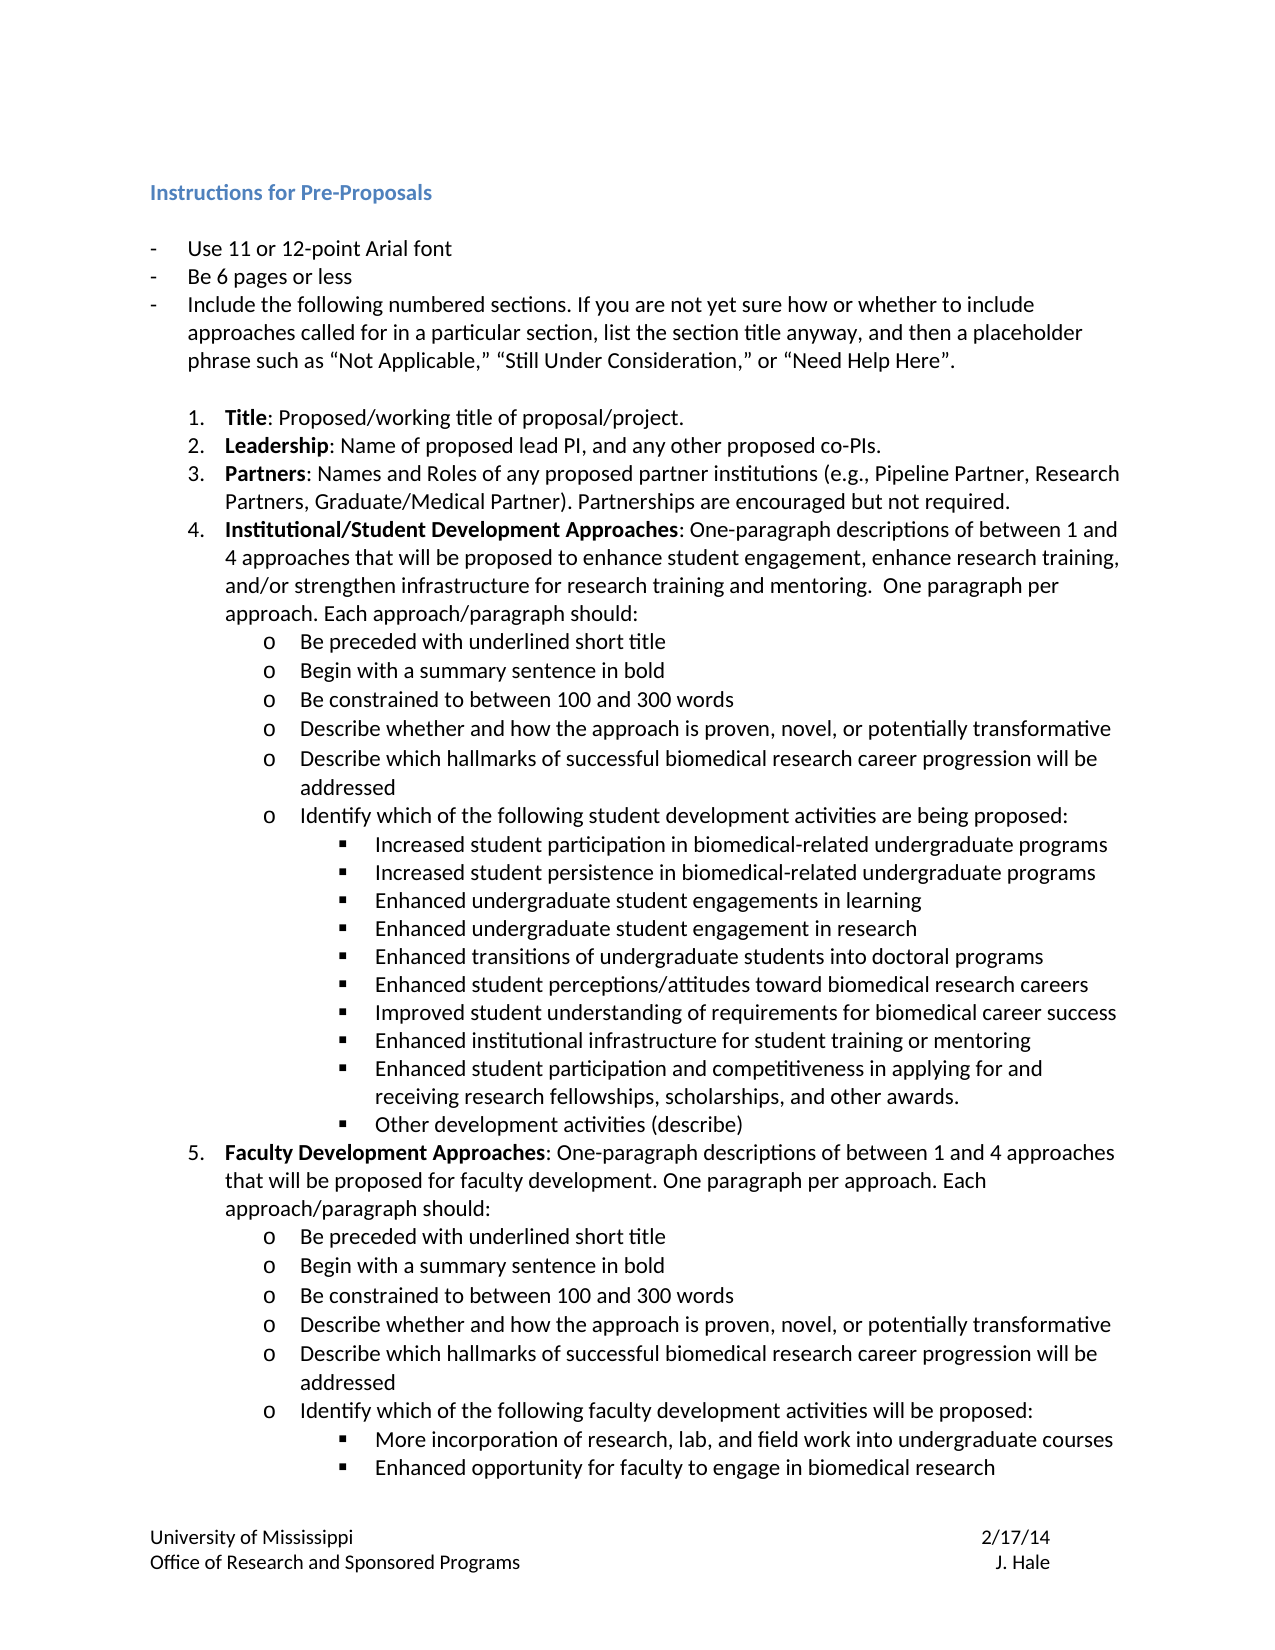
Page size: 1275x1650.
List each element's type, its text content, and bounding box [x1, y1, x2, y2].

list Improved student understanding of requirements for biomedical career success [337, 998, 1125, 1026]
list Partners: Names and Roles of any proposed partner institutions (e.g., Pipeline Partner, Research Partners, Graduate/Medical Partner). Partnerships are encouraged but not required. [187, 459, 1125, 515]
list Use 11 or 12-point Arial font [150, 234, 1125, 262]
list Institutional/Student Development Approaches: One-paragraph descriptions of between 1 and 4 approaches that will be proposed to enhance student engagement, enhance research training, and/or strengthen infrastructure for research training and mentoring. One paragraph per approach. Each approach/paragraph should: [187, 515, 1125, 627]
list Enhanced transitions of undergraduate students into doctoral programs [337, 942, 1125, 970]
list Increased student persistence in biomedical-related undergraduate programs [337, 858, 1125, 886]
list Other development activities (describe) [337, 1110, 1125, 1138]
list Enhanced institutional infrastructure for student training or mentoring [337, 1026, 1125, 1054]
list Be constrained to between 100 and 300 words [262, 1281, 1125, 1310]
list Enhanced student perceptions/attitudes toward biomedical research careers [337, 970, 1125, 998]
list Enhanced undergraduate student engagements in learning [337, 886, 1125, 914]
list Enhanced student participation and competitiveness in applying for and receiving research fellowships, scholarships, and other awards. [337, 1054, 1125, 1110]
list Identify which of the following student development activities are being proposed: [262, 801, 1125, 830]
list Title: Proposed/working title of proposal/project. [187, 403, 1125, 431]
list Be preceded with underlined short title [262, 627, 1125, 656]
list Leadership: Name of proposed lead PI, and any other proposed co-PIs. [187, 431, 1125, 459]
list Enhanced undergraduate student engagement in research [337, 914, 1125, 942]
list Identify which of the following faculty development activities will be proposed: [262, 1396, 1125, 1425]
list Be 6 pages or less [150, 262, 1125, 290]
list Be constrained to between 100 and 300 words [262, 685, 1125, 714]
list Describe whether and how the approach is proven, novel, or potentially transformative [262, 1310, 1125, 1339]
list Begin with a summary sentence in bold [262, 656, 1125, 685]
list Faculty Development Approaches: One-paragraph descriptions of between 1 and 4 approaches that will be proposed for faculty development. One paragraph per approach. Each approach/paragraph should: [187, 1138, 1125, 1222]
list Enhanced opportunity for faculty to engage in biomedical research [337, 1453, 1125, 1481]
list Be preceded with underlined short title [262, 1222, 1125, 1252]
list Describe which hallmarks of successful biomedical research career progression will be addressed [262, 744, 1125, 801]
list Describe which hallmarks of successful biomedical research career progression will be addressed [262, 1339, 1125, 1396]
text Instructions for Pre-Proposals [150, 178, 1125, 206]
list Describe whether and how the approach is proven, novel, or potentially transformative [262, 714, 1125, 744]
list More incorporation of research, lab, and field work into undergraduate courses [337, 1425, 1125, 1453]
list Begin with a summary sentence in bold [262, 1252, 1125, 1281]
list Increased student participation in biomedical-related undergraduate programs [337, 830, 1125, 858]
list Include the following numbered sections. If you are not yet sure how or whether to include approaches called for in a particular section, list the section title anyway, and then a placeholder phrase such as “Not Applicable,” “Still Under Consideration,” or “Need Help Here”. [150, 290, 1125, 403]
